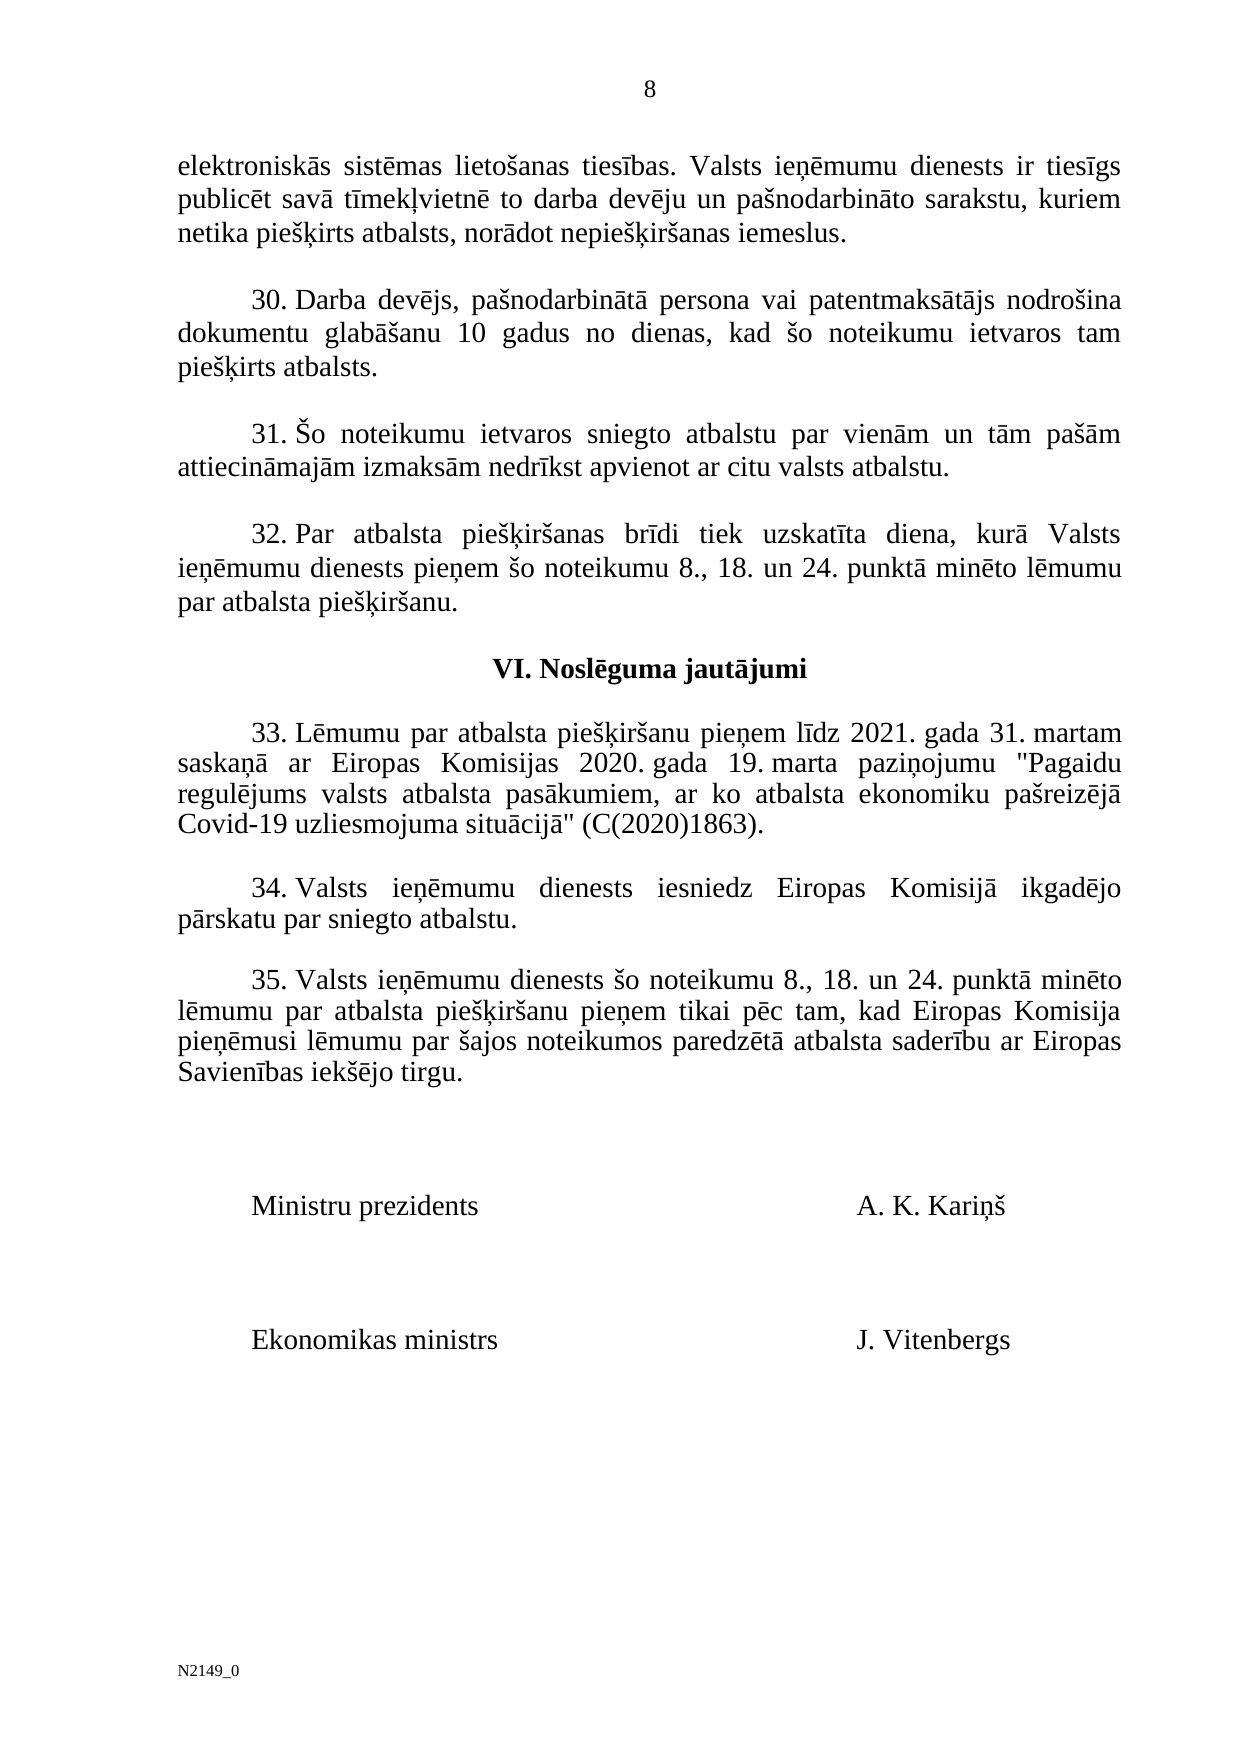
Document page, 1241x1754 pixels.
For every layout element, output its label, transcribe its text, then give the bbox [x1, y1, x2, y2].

text Ministru prezidents A. K. Kariņš [177, 1188, 1122, 1221]
text VI. Noslēguma jautājumi [177, 651, 1122, 684]
text Ekonomikas ministrs J. Vitenbergs [177, 1322, 1122, 1356]
text 33. Lēmumu par atbalsta piešķiršanu pieņem līdz 2021. gada 31. martam saskaņā ar Eiropas Komisijas 2020. gada 19. marta paziņojumu "Pagaidu regulējums valsts atbalsta pasākumiem, ar ko atbalsta ekonomiku pašreizējā Covid-19 uzliesmojuma situācijā" (C(2020)1863). [177, 718, 1122, 840]
text 31. Šo noteikumu ietvaros sniegto atbalstu par vienām un tām pašām attiecināmajām izmaksām nedrīkst apvienot ar citu valsts atbalstu. [177, 416, 1122, 483]
text 35. Valsts ieņēmumu dienests šo noteikumu 8., 18. un 24. punktā minēto lēmumu par atbalsta piešķiršanu pieņem tikai pēc tam, kad Eiropas Komisija pieņēmusi lēmumu par šajos noteikumos paredzētā atbalsta saderību ar Eiropas Savienības iekšējo tirgu. [177, 965, 1122, 1087]
text 30. Darba devējs, pašnodarbinātā persona vai patentmaksātājs nodrošina dokumentu glabāšanu 10 gadus no dienas, kad šo noteikumu ietvaros tam piešķirts atbalsts. [177, 282, 1122, 382]
text 34. Valsts ieņēmumu dienests iesniedz Eiropas Komisijā ikgadējo pārskatu par sniegto atbalstu. [177, 873, 1122, 934]
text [177, 148, 1122, 248]
text 32. Par atbalsta piešķiršanas brīdi tiek uzskatīta diena, kurā Valsts ieņēmumu dienests pieņem šo noteikumu 8., 18. un 24. punktā minēto lēmumu par atbalsta piešķiršanu. [177, 517, 1122, 617]
